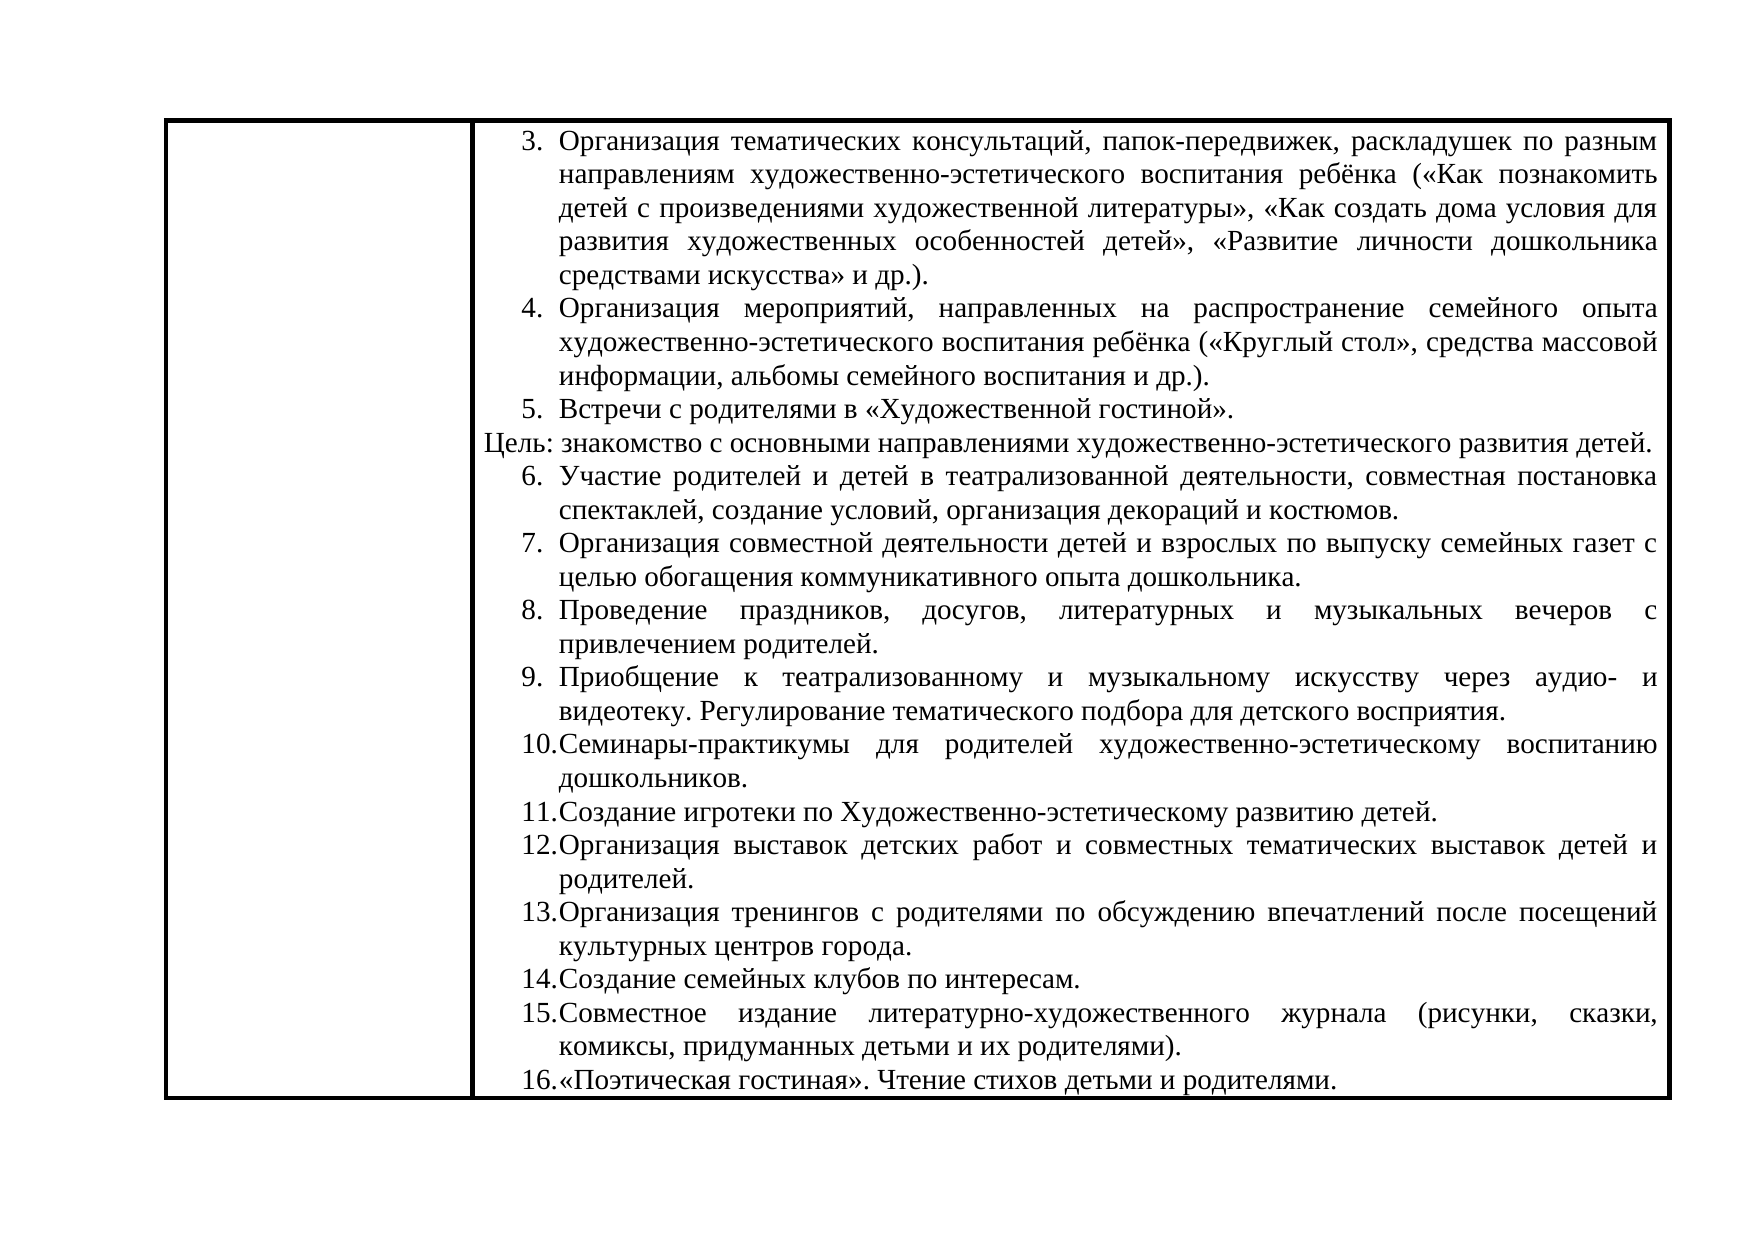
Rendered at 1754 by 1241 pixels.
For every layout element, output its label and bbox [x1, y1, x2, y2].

table_cell [475, 123, 1667, 1096]
table_cell [168, 123, 470, 1096]
